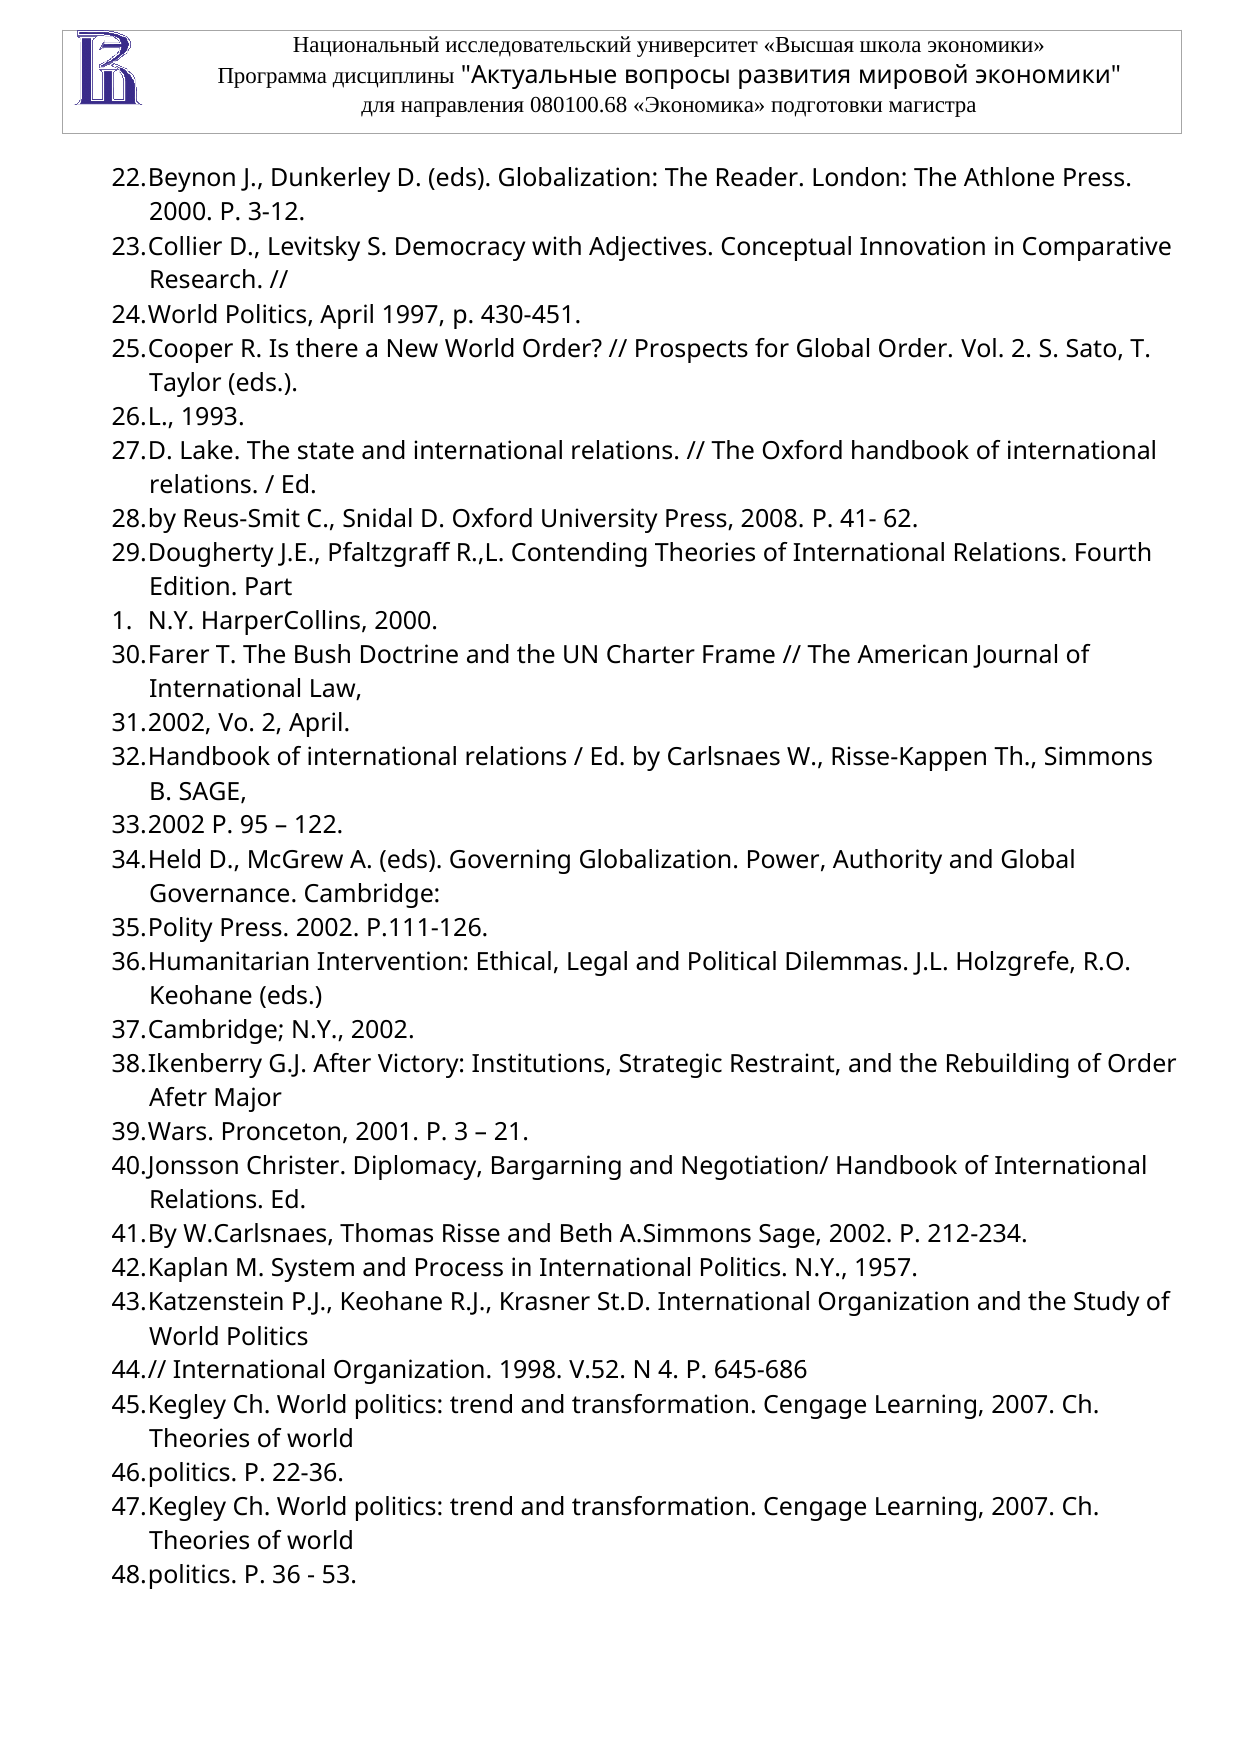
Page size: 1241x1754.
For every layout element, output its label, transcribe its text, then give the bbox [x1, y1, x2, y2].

list politics. P. 36 - 53. [111, 1557, 1181, 1591]
list Kegley Ch. World politics: trend and transformation. Cengage Learning, 2007. Ch. Theories of world [111, 1386, 1181, 1454]
list Polity Press. 2002. P.111-126. [111, 909, 1181, 943]
list // International Organization. 1998. V.52. N 4. P. 645-686 [111, 1352, 1181, 1386]
list Humanitarian Intervention: Ethical, Legal and Political Dilemmas. J.L. Holzgrefe, R.O. Keohane (eds.) [111, 943, 1181, 1012]
list 2002, Vo. 2, April. [111, 705, 1181, 739]
picture [73, 30, 143, 105]
list Cooper R. Is there a New World Order? // Prospects for Global Order. Vol. 2. S. Sato, T. Taylor (eds.). [111, 330, 1181, 398]
list Held D., McGrew A. (eds). Governing Globalization. Power, Authority and Global Governance. Cambridge: [111, 841, 1181, 909]
list Kaplan M. System and Process in International Politics. N.Y., 1957. [111, 1250, 1181, 1284]
list Collier D., Levitsky S. Democracy with Adjectives. Conceptual Innovation in Comparative Research. // [111, 228, 1181, 296]
list Dougherty J.E., Pfaltzgraff R.,L. Contending Theories of International Relations. Fourth Edition. Part [111, 535, 1181, 603]
list Beynon J., Dunkerley D. (eds). Globalization: The Reader. London: The Athlone Press. 2000. P. 3-12. [111, 160, 1181, 228]
list 2002 P. 95 – 122. [111, 807, 1181, 841]
list N.Y. HarperCollins, 2000. [111, 603, 1181, 637]
list Cambridge; N.Y., 2002. [111, 1012, 1181, 1046]
list by Reus-Smit C., Snidal D. Oxford University Press, 2008. Р. 41- 62. [111, 501, 1181, 535]
list politics. P. 22-36. [111, 1454, 1181, 1488]
list Handbook of international relations / Ed. by Carlsnaes W., Risse-Kappen Th., Simmons B. SAGE, [111, 739, 1181, 807]
list World Politics, April 1997, р. 430-451. [111, 296, 1181, 330]
list By W.Carlsnaes, Thomas Risse and Beth A.Simmons Sage, 2002. P. 212-234. [111, 1216, 1181, 1250]
list D. Lake. The state and international relations. // The Oxford handbook of international relations. / Ed. [111, 432, 1181, 501]
list L., 1993. [111, 398, 1181, 432]
list Katzenstein P.J., Keohane R.J., Krasner St.D. International Organization and the Study of World Politics [111, 1284, 1181, 1352]
list Jonsson Christer. Diplomacy, Bargarning and Negotiation/ Handbook of International Relations. Ed. [111, 1148, 1181, 1216]
list Farer T. The Bush Doctrine and the UN Charter Frame // The American Journal of International Law, [111, 637, 1181, 705]
list Kegley Ch. World politics: trend and transformation. Cengage Learning, 2007. Ch. Theories of world [111, 1488, 1181, 1557]
list Wars. Pronceton, 2001. P. 3 – 21. [111, 1114, 1181, 1148]
list Ikenberry G.J. After Victory: Institutions, Strategic Restraint, and the Rebuilding of Order Afetr Major [111, 1046, 1181, 1114]
